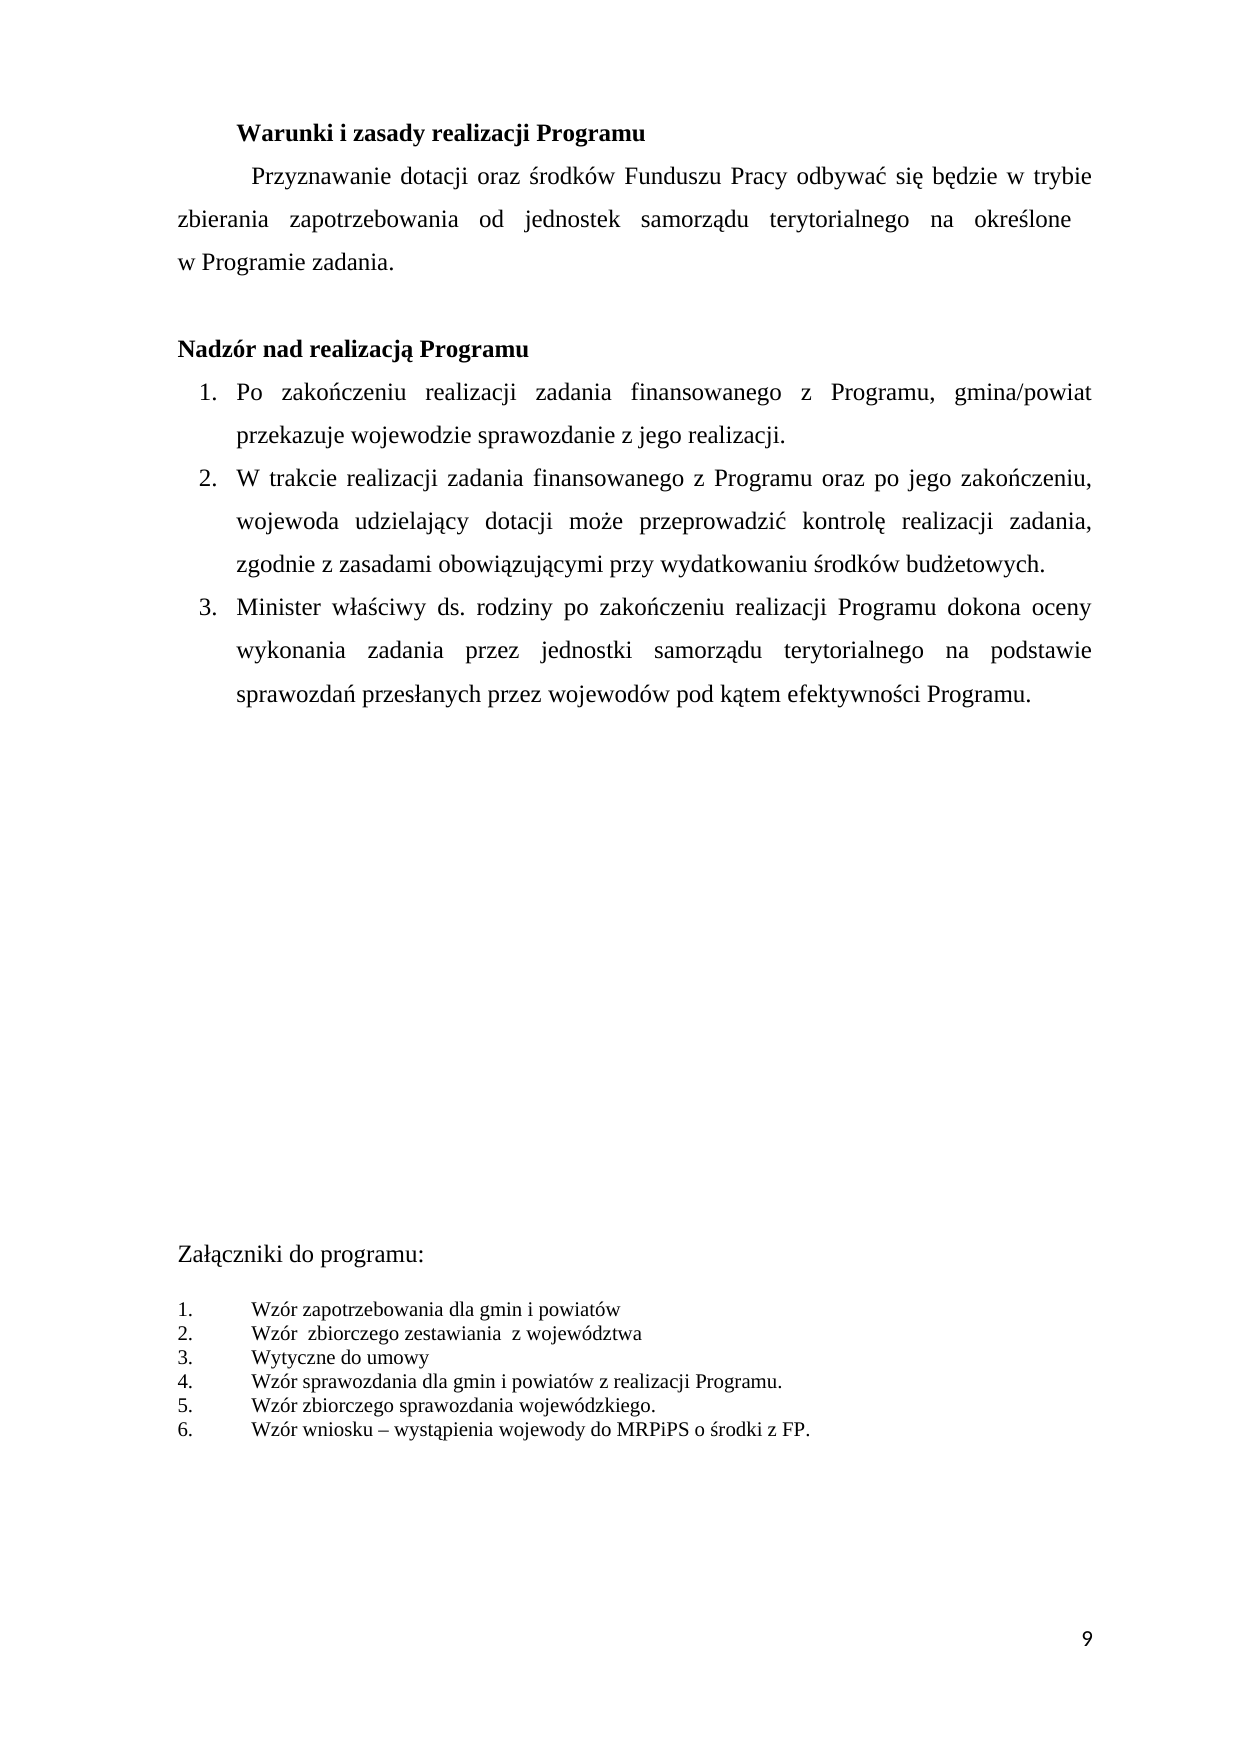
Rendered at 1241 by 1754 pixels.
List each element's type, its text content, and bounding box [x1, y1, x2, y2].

list Nadzór nad realizacją Programu [177, 334, 1093, 362]
list W trakcie realizacji zadania finansowanego z Programu oraz po jego zakończeniu, wojewoda udzielający dotacji może przeprowadzić kontrolę realizacji zadania, zgodnie z zasadami obowiązującymi przy wydatkowaniu środków budżetowych. [199, 463, 1093, 578]
list Wzór zbiorczego zestawiania z województwa [177, 1321, 1093, 1345]
list Minister właściwy ds. rodziny po zakończeniu realizacji Programu dokona oceny wykonania zadania przez jednostki samorządu terytorialnego na podstawie sprawozdań przesłanych przez wojewodów pod kątem efektywności Programu. [199, 592, 1093, 707]
text Przyznawanie dotacji oraz środków Funduszu Pracy odbywać się będzie w trybie zbierania zapotrzebowania od jednostek samorządu terytorialnego na określone w Programie zadania. [177, 161, 1093, 276]
list Po zakończeniu realizacji zadania finansowanego z Programu, gmina/powiat przekazuje wojewodzie sprawozdanie z jego realizacji. [199, 377, 1093, 449]
list Wzór zapotrzebowania dla gmin i powiatów [177, 1297, 1093, 1321]
list Wytyczne do umowy [177, 1345, 1093, 1369]
list Wzór wniosku – wystąpienia wojewody do MRPiPS o środki z FP. [177, 1417, 1093, 1441]
list Wzór sprawozdania dla gmin i powiatów z realizacji Programu. [177, 1369, 1093, 1393]
list Wzór zbiorczego sprawozdania wojewódzkiego. [177, 1393, 1093, 1417]
text Załączniki do programu: [177, 1239, 1093, 1268]
text Warunki i zasady realizacji Programu [236, 118, 1093, 147]
